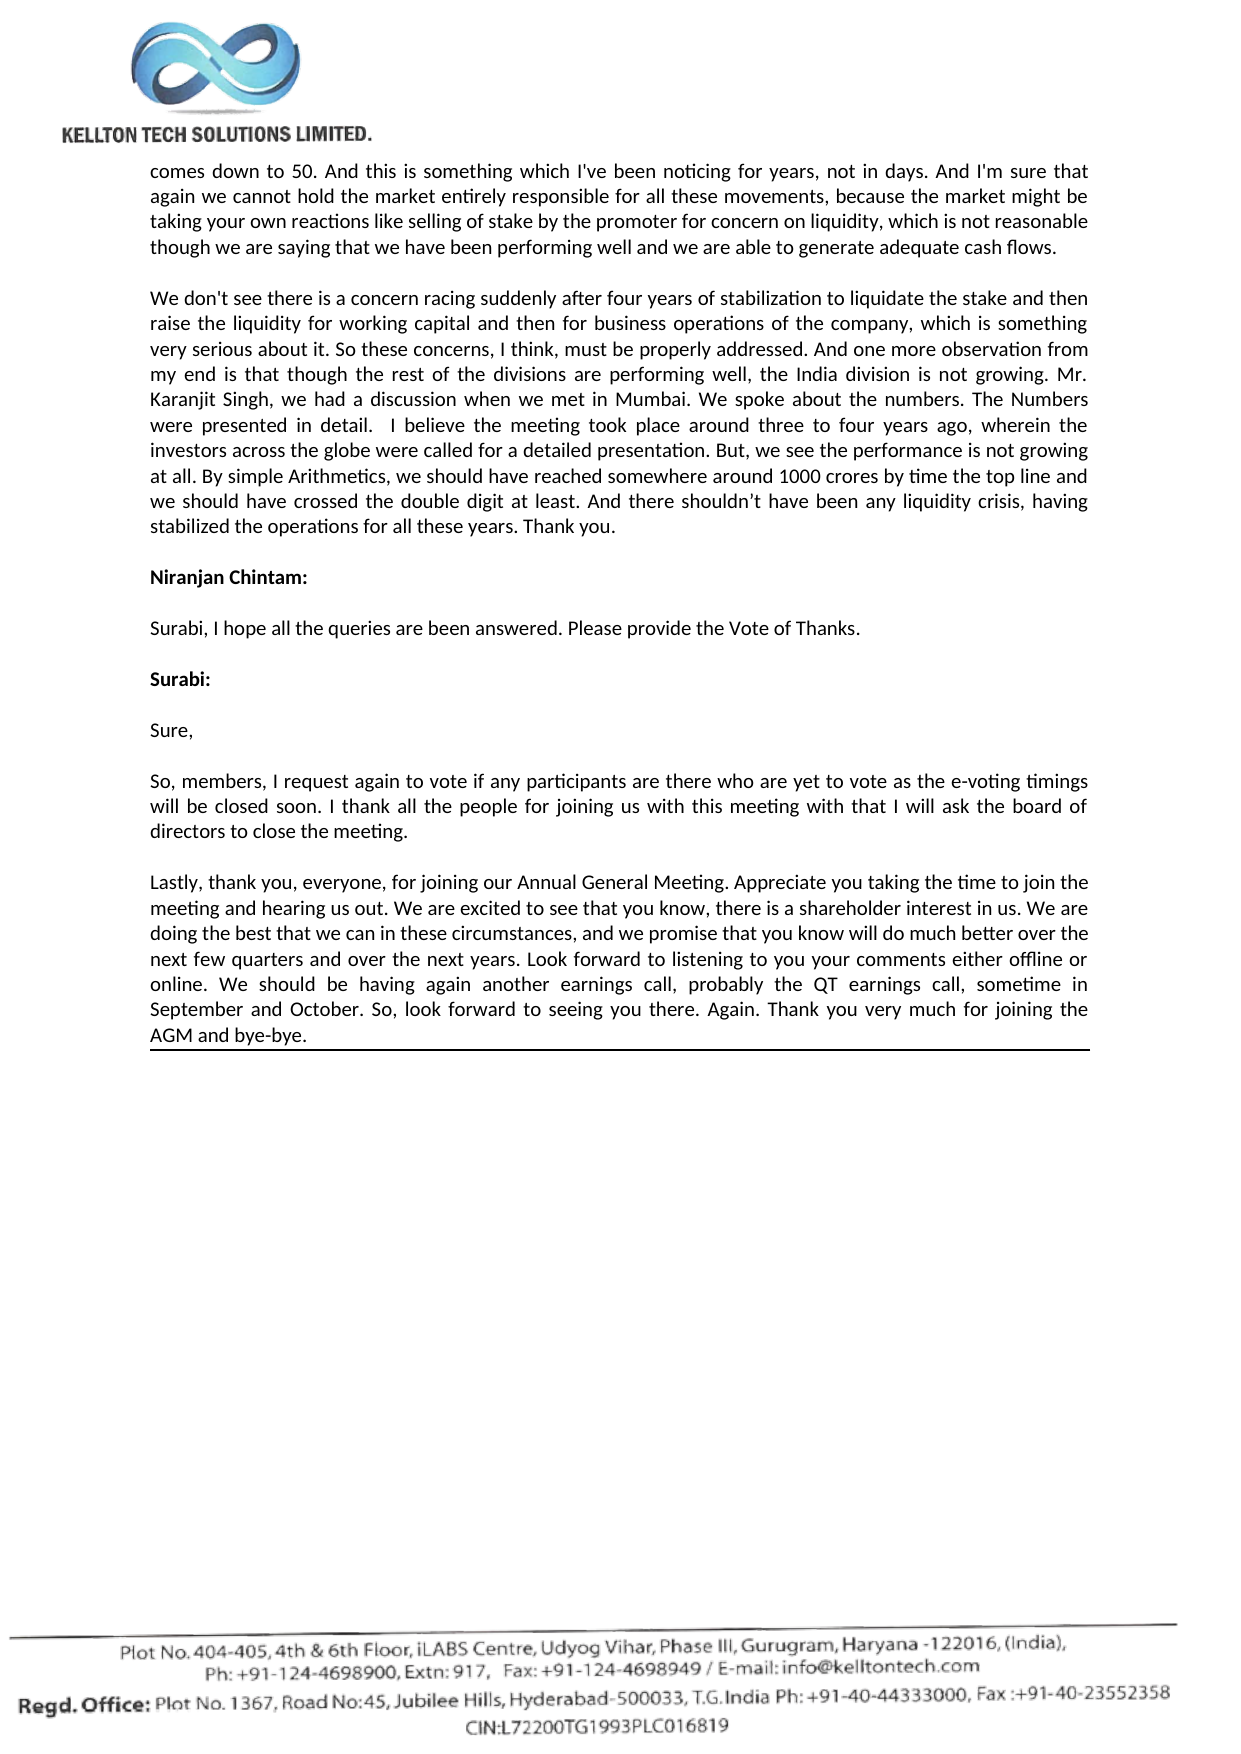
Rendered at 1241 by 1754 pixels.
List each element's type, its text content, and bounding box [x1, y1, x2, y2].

picture [0, 1610, 1189, 1744]
text Surabi, I hope all the queries are been answered. Please provide the Vote of Thanks. [150, 615, 1090, 641]
text Niranjan Chintam: [150, 564, 1090, 590]
text Sure, [150, 717, 1090, 742]
text We don't see there is a concern racing suddenly after four years of stabilization to liquidate the stake and then raise the liquidity for working capital and then for business operations of the company, which is something very serious about it. So these concerns, I think, must be properly addressed. And one more observation from my end is that though the rest of the divisions are performing well, the India division is not growing. Mr. Karanjit Singh, we had a discussion when we met in Mumbai. We spoke about the numbers. The Numbers were presented in detail. I believe the meeting took place around three to four years ago, wherein the investors across the globe were called for a detailed presentation. But, we see the performance is not growing at all. By simple Arithmetics, we should have reached somewhere around 1000 crores by time the top line and we should have crossed the double digit at least. And there shouldn’t have been any liquidity crisis, having stabilized the operations for all these years. Thank you. [150, 285, 1090, 539]
picture [42, 13, 385, 161]
text Lastly, thank you, everyone, for joining our Annual General Meeting. Appreciate you taking the time to join the meeting and hearing us out. We are excited to see that you know, there is a shareholder interest in us. We are doing the best that we can in these circumstances, and we promise that you know will do much better over the next few quarters and over the next years. Look forward to listening to you your comments either offline or online. We should be having again another earnings call, probably the QT earnings call, sometime in September and October. So, look forward to seeing you there. Again. Thank you very much for joining the AGM and bye-bye. [150, 869, 1090, 1049]
text So, members, I request again to vote if any participants are there who are yet to vote as the e-voting timings will be closed soon. I thank all the people for joining us with this meeting with that I will ask the board of directors to close the meeting. [150, 768, 1090, 844]
text Surabi: [150, 666, 1090, 692]
